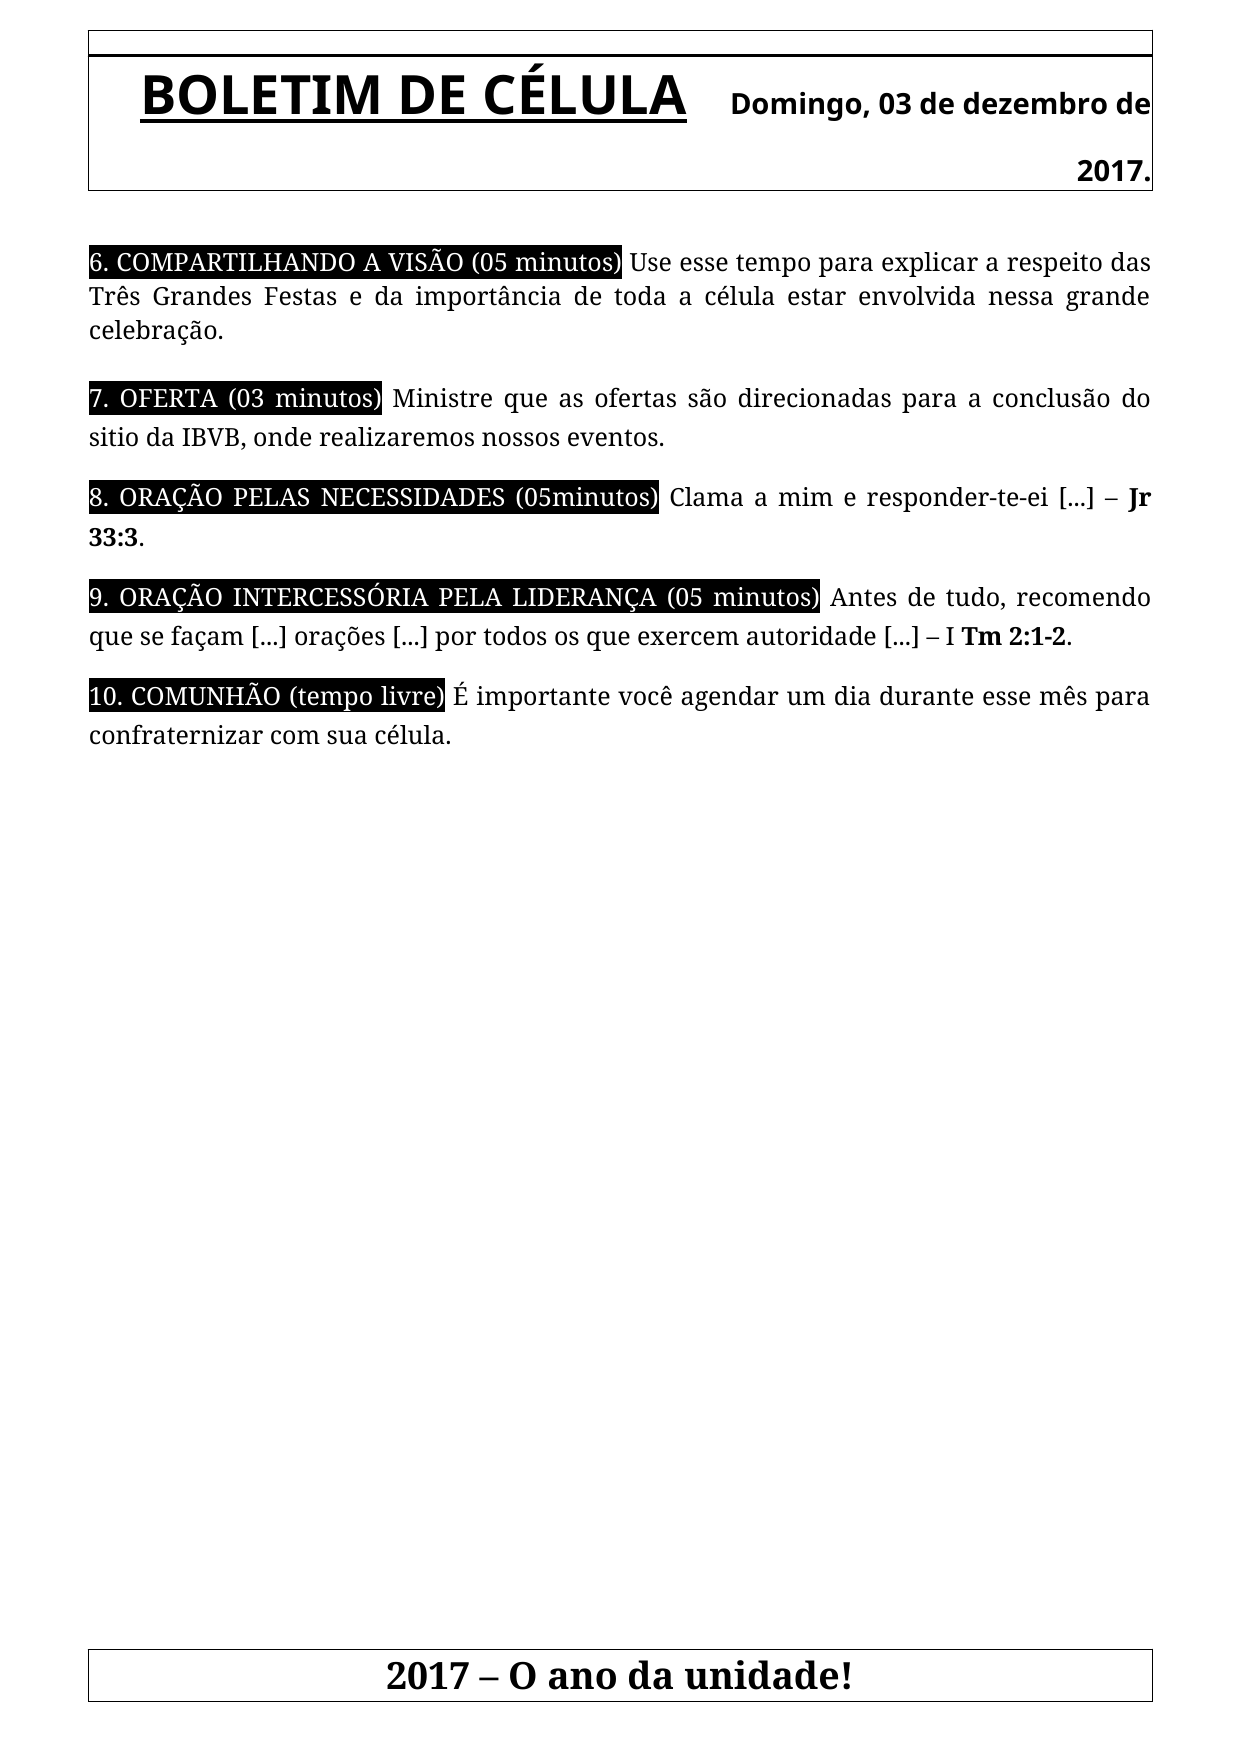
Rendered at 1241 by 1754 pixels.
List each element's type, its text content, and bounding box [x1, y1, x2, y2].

text 6. COMPARTILHANDO A VISÃO (05 minutos) Use esse tempo para explicar a respeito das Três Grandes Festas e da importância de toda a célula estar envolvida nessa grande celebração. [89, 244, 1152, 347]
text 9. ORAÇÃO INTERCESSÓRIA PELA LIDERANÇA (05 minutos) Antes de tudo, recomendo que se façam [...] orações [...] por todos os que exercem autoridade [...] – I Tm 2:1-2. [89, 579, 1152, 652]
text 7. OFERTA (03 minutos) Ministre que as ofertas são direcionadas para a conclusão do sitio da IBVB, onde realizaremos nossos eventos. [89, 381, 1152, 454]
text 10. COMUNHÃO (tempo livre) É importante você agendar um dia durante esse mês para confraternizar com sua célula. [89, 678, 1152, 752]
text 8. ORAÇÃO PELAS NECESSIDADES (05minutos) Clama a mim e responder-te-ei [...] – Jr 33:3. [89, 480, 1152, 553]
